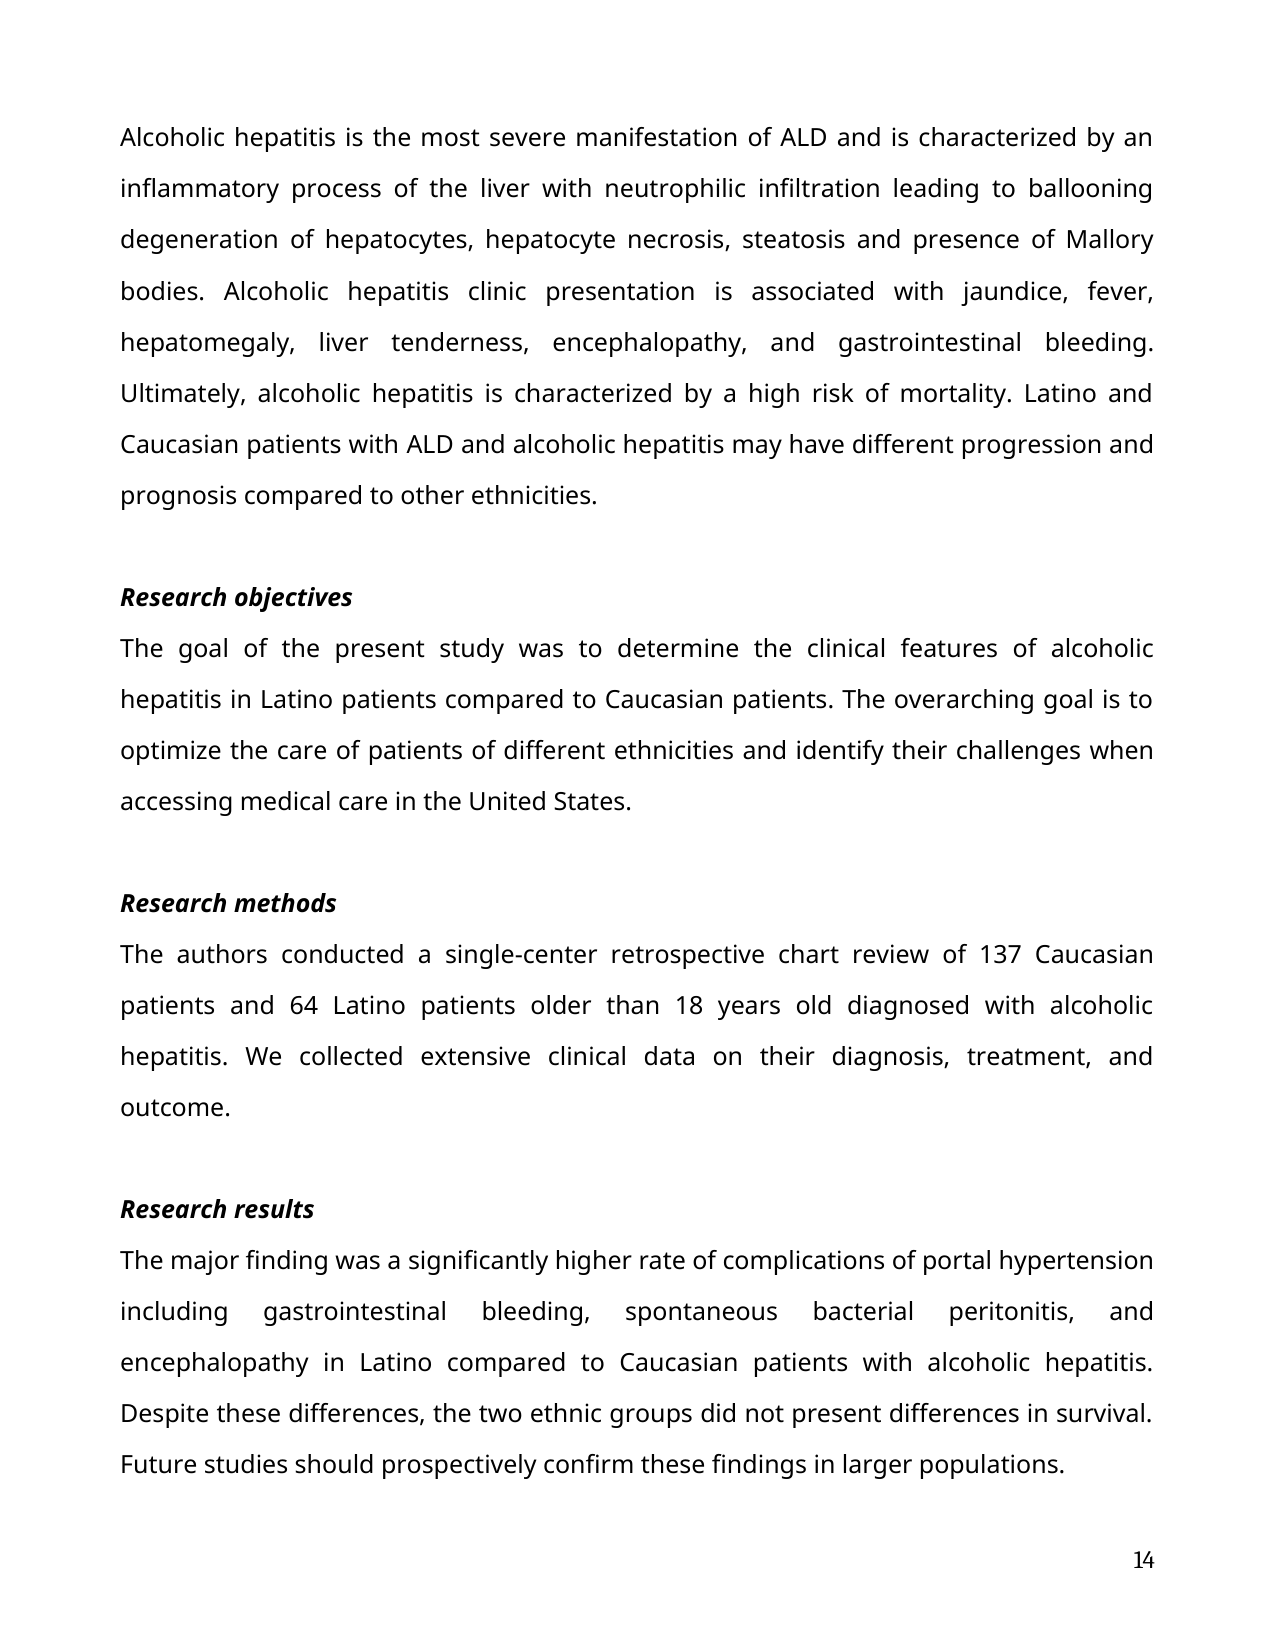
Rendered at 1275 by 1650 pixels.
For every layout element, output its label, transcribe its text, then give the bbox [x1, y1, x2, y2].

text Alcoholic hepatitis is the most severe manifestation of ALD and is characterized by an inflammatory process of the liver with neutrophilic infiltration leading to ballooning degeneration of hepatocytes, hepatocyte necrosis, steatosis and presence of Mallory bodies. Alcoholic hepatitis clinic presentation is associated with jaundice, fever, hepatomegaly, liver tenderness, encephalopathy, and gastrointestinal bleeding. Ultimately, alcoholic hepatitis is characterized by a high risk of mortality. Latino and Caucasian patients with ALD and alcoholic hepatitis may have different progression and prognosis compared to other ethnicities. [120, 120, 1155, 511]
text Research results [120, 1192, 1155, 1226]
text Research objectives [120, 579, 1155, 613]
text The goal of the present study was to determine the clinical features of alcoholic hepatitis in Latino patients compared to Caucasian patients. The overarching goal is to optimize the care of patients of different ethnicities and identify their challenges when accessing medical care in the United States. [120, 630, 1155, 818]
text The authors conducted a single-center retrospective chart review of 137 Caucasian patients and 64 Latino patients older than 18 years old diagnosed with alcoholic hepatitis. We collected extensive clinical data on their diagnosis, treatment, and outcome. [120, 937, 1155, 1124]
text Research methods [120, 886, 1155, 920]
text The major finding was a significantly higher rate of complications of portal hypertension including gastrointestinal bleeding, spontaneous bacterial peritonitis, and encephalopathy in Latino compared to Caucasian patients with alcoholic hepatitis. Despite these differences, the two ethnic groups did not present differences in survival. Future studies should prospectively confirm these findings in larger populations. [120, 1243, 1155, 1481]
